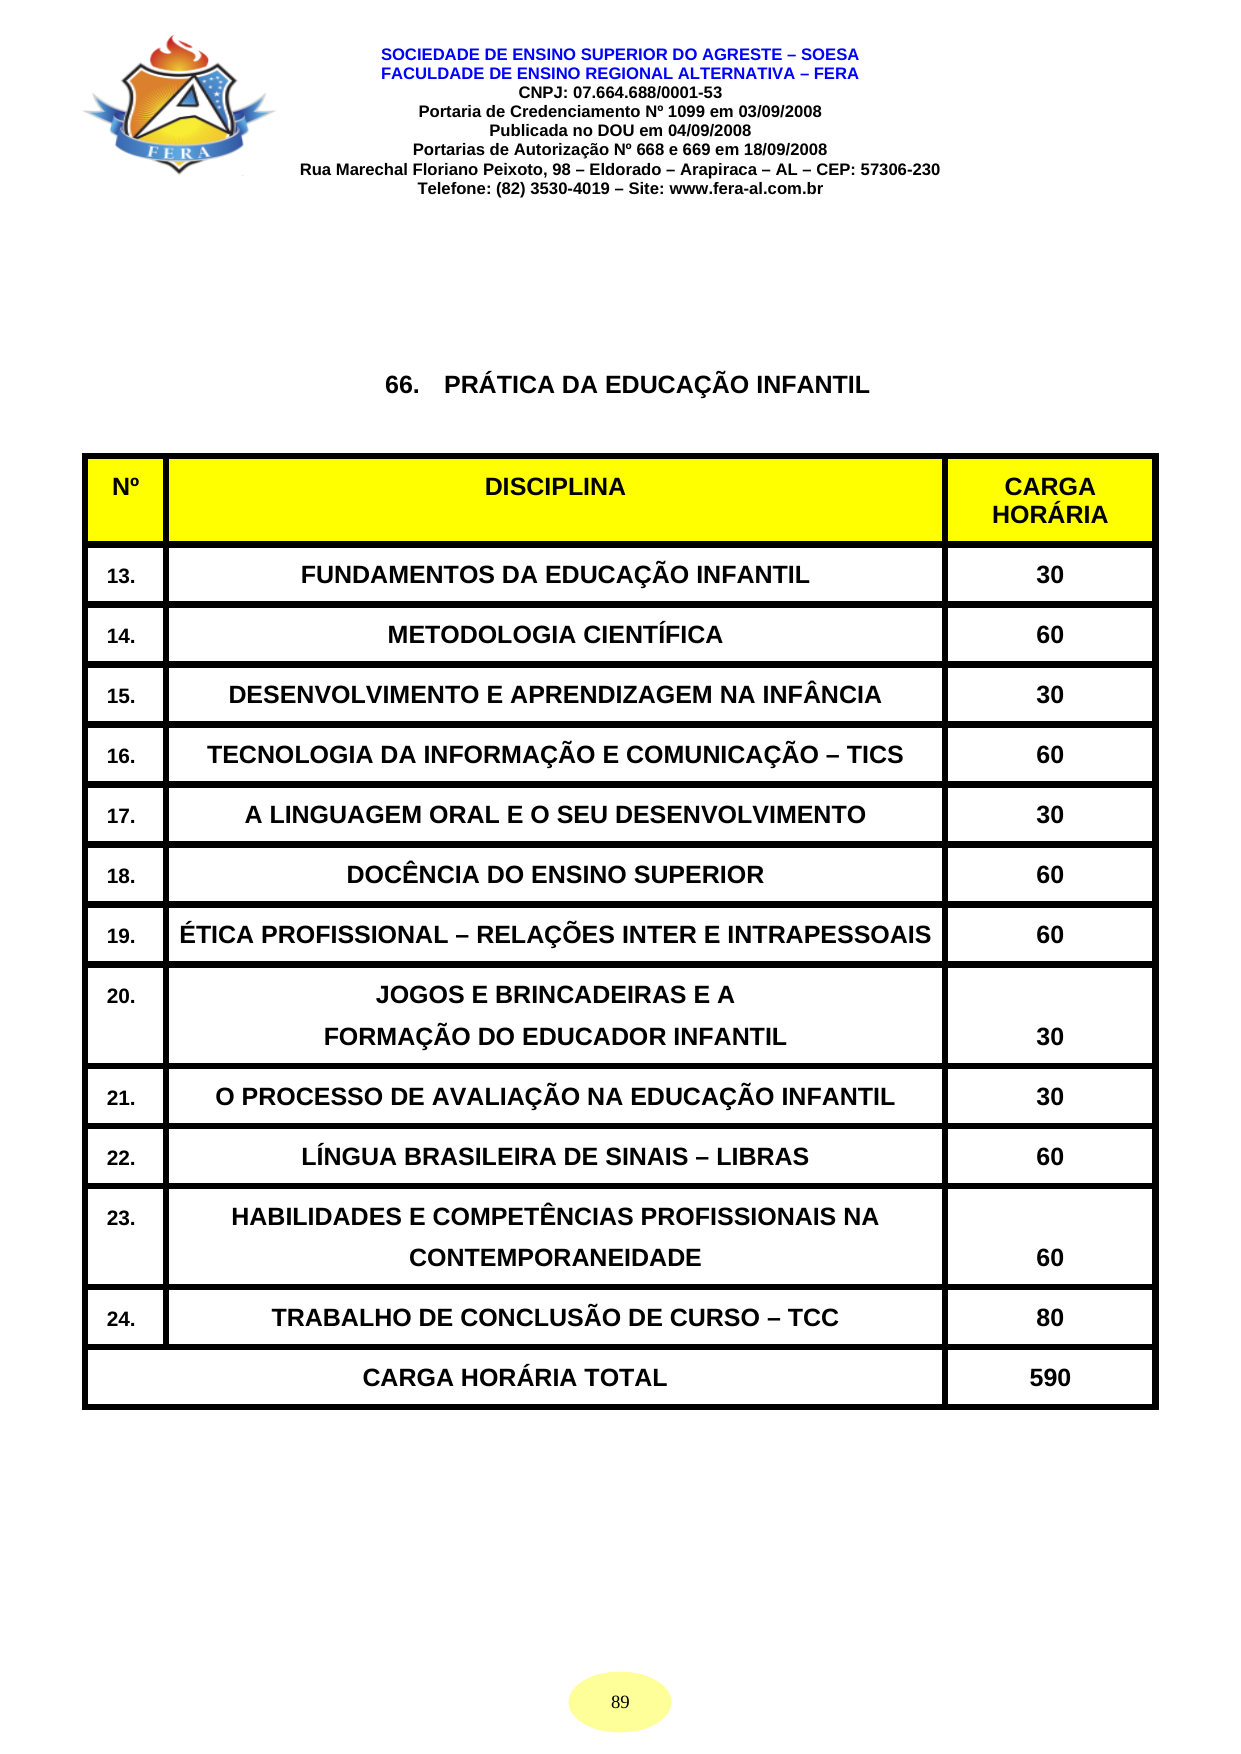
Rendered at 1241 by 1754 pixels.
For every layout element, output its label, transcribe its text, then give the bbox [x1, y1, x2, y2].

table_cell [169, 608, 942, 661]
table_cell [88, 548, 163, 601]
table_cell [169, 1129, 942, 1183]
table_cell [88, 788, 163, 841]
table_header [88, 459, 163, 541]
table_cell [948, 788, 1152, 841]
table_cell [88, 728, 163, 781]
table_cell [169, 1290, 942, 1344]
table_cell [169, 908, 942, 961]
picture [82, 35, 278, 176]
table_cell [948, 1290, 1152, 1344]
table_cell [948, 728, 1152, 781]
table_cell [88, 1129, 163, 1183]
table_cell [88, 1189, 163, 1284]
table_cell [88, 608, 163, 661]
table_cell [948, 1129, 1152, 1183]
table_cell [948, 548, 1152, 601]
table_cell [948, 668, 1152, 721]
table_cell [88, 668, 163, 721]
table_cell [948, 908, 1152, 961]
list PRÁTICA DA EDUCAÇÃO INFANTIL [192, 370, 1063, 399]
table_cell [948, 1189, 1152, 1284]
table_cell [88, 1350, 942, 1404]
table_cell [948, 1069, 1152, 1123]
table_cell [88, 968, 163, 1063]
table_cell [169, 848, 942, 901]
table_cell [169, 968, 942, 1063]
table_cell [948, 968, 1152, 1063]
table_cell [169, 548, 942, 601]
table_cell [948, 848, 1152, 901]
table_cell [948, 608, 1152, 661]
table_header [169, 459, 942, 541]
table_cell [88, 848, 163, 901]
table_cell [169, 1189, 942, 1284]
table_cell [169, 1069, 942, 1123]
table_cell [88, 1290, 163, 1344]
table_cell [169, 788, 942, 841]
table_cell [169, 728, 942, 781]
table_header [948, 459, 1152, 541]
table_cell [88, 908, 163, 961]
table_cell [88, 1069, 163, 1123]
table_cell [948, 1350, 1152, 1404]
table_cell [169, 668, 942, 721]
